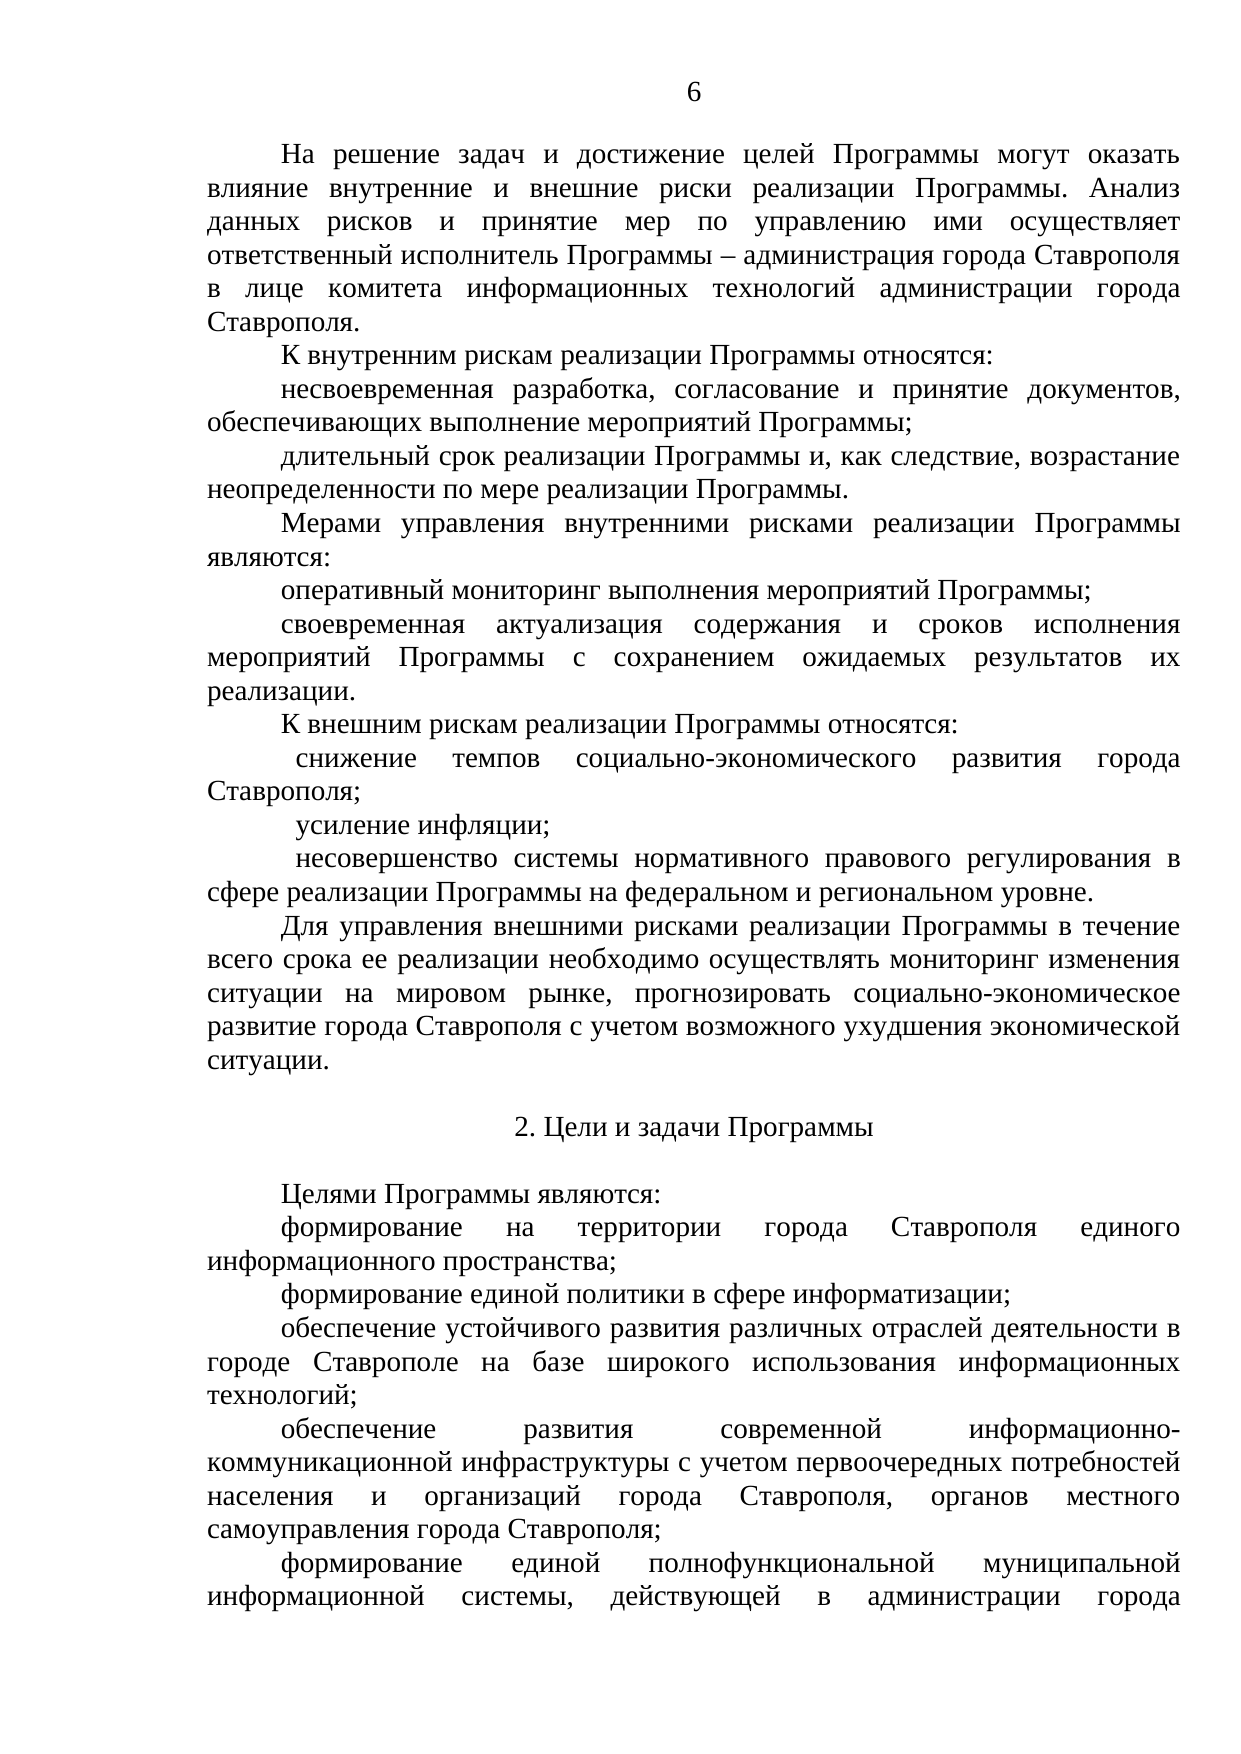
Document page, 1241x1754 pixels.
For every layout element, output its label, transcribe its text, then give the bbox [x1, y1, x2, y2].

text Целями Программы являются: [207, 1176, 1181, 1209]
text К внешним рискам реализации Программы относятся: [207, 706, 1181, 740]
text своевременная актуализация содержания и сроков исполнения мероприятий Программы с сохранением ожидаемых результатов их реализации. [207, 606, 1181, 706]
text формирование единой политики в сфере информатизации; [207, 1277, 1181, 1310]
text несовершенство системы нормативного правового регулирования в сфере реализации Программы на федеральном и региональном уровне. [207, 841, 1181, 908]
text Мерами управления внутренними рисками реализации Программы являются: [207, 505, 1181, 572]
text усиление инфляции; [207, 807, 1181, 841]
text длительный срок реализации Программы и, как следствие, возрастание неопределенности по мере реализации Программы. [207, 438, 1181, 505]
text формирование на территории города Ставрополя единого информационного пространства; [207, 1209, 1181, 1277]
text снижение темпов социально-экономического развития города Ставрополя; [207, 740, 1181, 807]
text несвоевременная разработка, согласование и принятие документов, обеспечивающих выполнение мероприятий Программы; [207, 371, 1181, 438]
text На решение задач и достижение целей Программы могут оказать влияние внутренние и внешние риски реализации Программы. Анализ данных рисков и принятие мер по управлению ими осуществляет ответственный исполнитель Программы – администрация города Ставрополя в лице комитета информационных технологий администрации города Ставрополя. [207, 136, 1181, 337]
text оперативный мониторинг выполнения мероприятий Программы; [207, 572, 1181, 606]
list Цели и задачи Программы [207, 1109, 1181, 1142]
text обеспечение устойчивого развития различных отраслей деятельности в городе Ставрополе на базе широкого использования информационных технологий; [207, 1310, 1181, 1411]
text К внутренним рискам реализации Программы относятся: [207, 337, 1181, 371]
text Для управления внешними рисками реализации Программы в течение всего срока ее реализации необходимо осуществлять мониторинг изменения ситуации на мировом рынке, прогнозировать социально-экономическое развитие города Ставрополя с учетом возможного ухудшения экономической ситуации. [207, 908, 1181, 1075]
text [207, 1545, 1181, 1612]
text обеспечение развития современной информационно-коммуникационной инфраструктуры с учетом первоочередных потребностей населения и организаций города Ставрополя, органов местного самоуправления города Ставрополя; [207, 1411, 1181, 1545]
